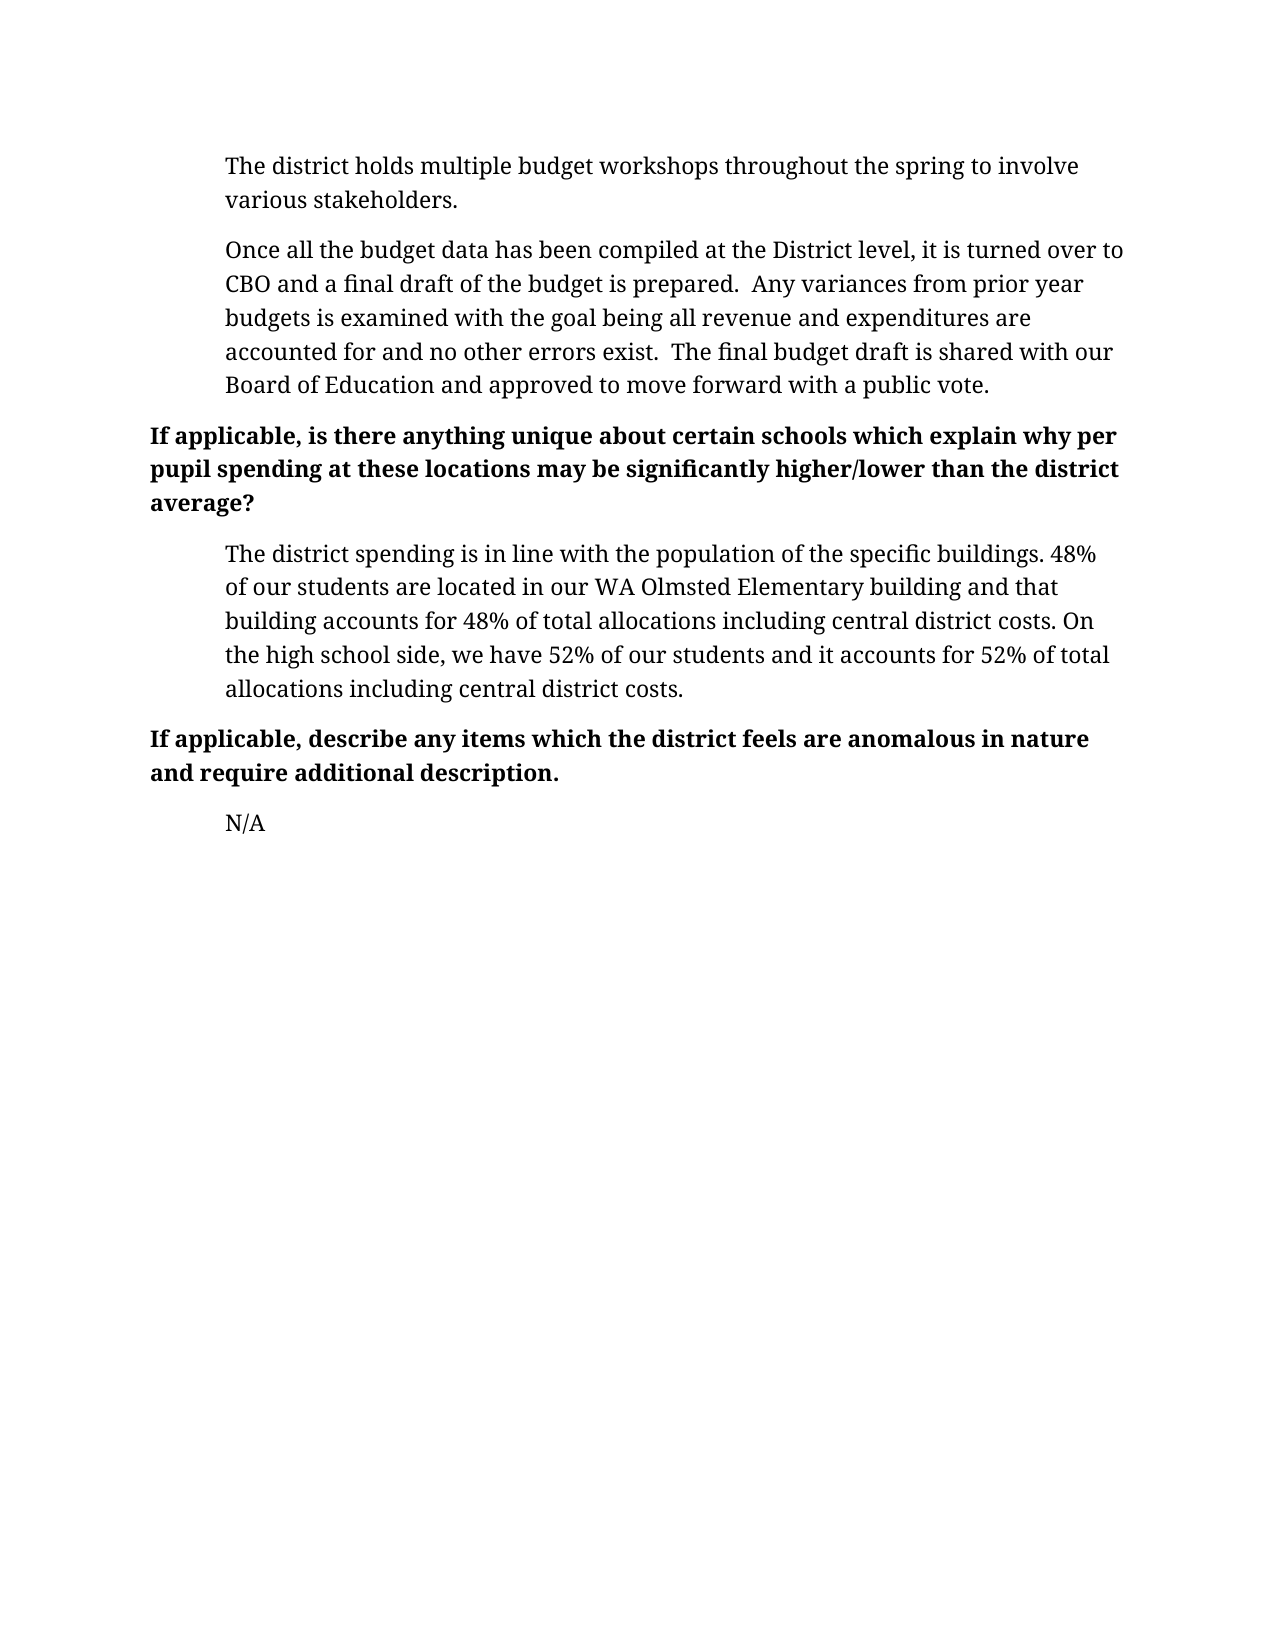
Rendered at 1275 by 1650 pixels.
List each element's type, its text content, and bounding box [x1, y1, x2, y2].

text Once all the budget data has been compiled at the District level, it is turned over to CBO and a final draft of the budget is prepared. Any variances from prior year budgets is examined with the goal being all revenue and expenditures are accounted for and no other errors exist. The final budget draft is shared with our Board of Education and approved to move forward with a public vote. [225, 234, 1125, 400]
text N/A [225, 807, 1125, 838]
text The district spending is in line with the population of the specific buildings. 48% of our students are located in our WA Olmsted Elementary building and that building accounts for 48% of total allocations including central district costs. On the high school side, we have 52% of our students and it accounts for 52% of total allocations including central district costs. [225, 537, 1125, 704]
text The district holds multiple budget workshops throughout the spring to involve various stakeholders. [225, 150, 1125, 215]
list If applicable, describe any items which the district feels are anomalous in nature and require additional description. [150, 723, 1125, 788]
list If applicable, is there anything unique about certain schools which explain why per pupil spending at these locations may be significantly higher/lower than the district average? [150, 419, 1125, 518]
